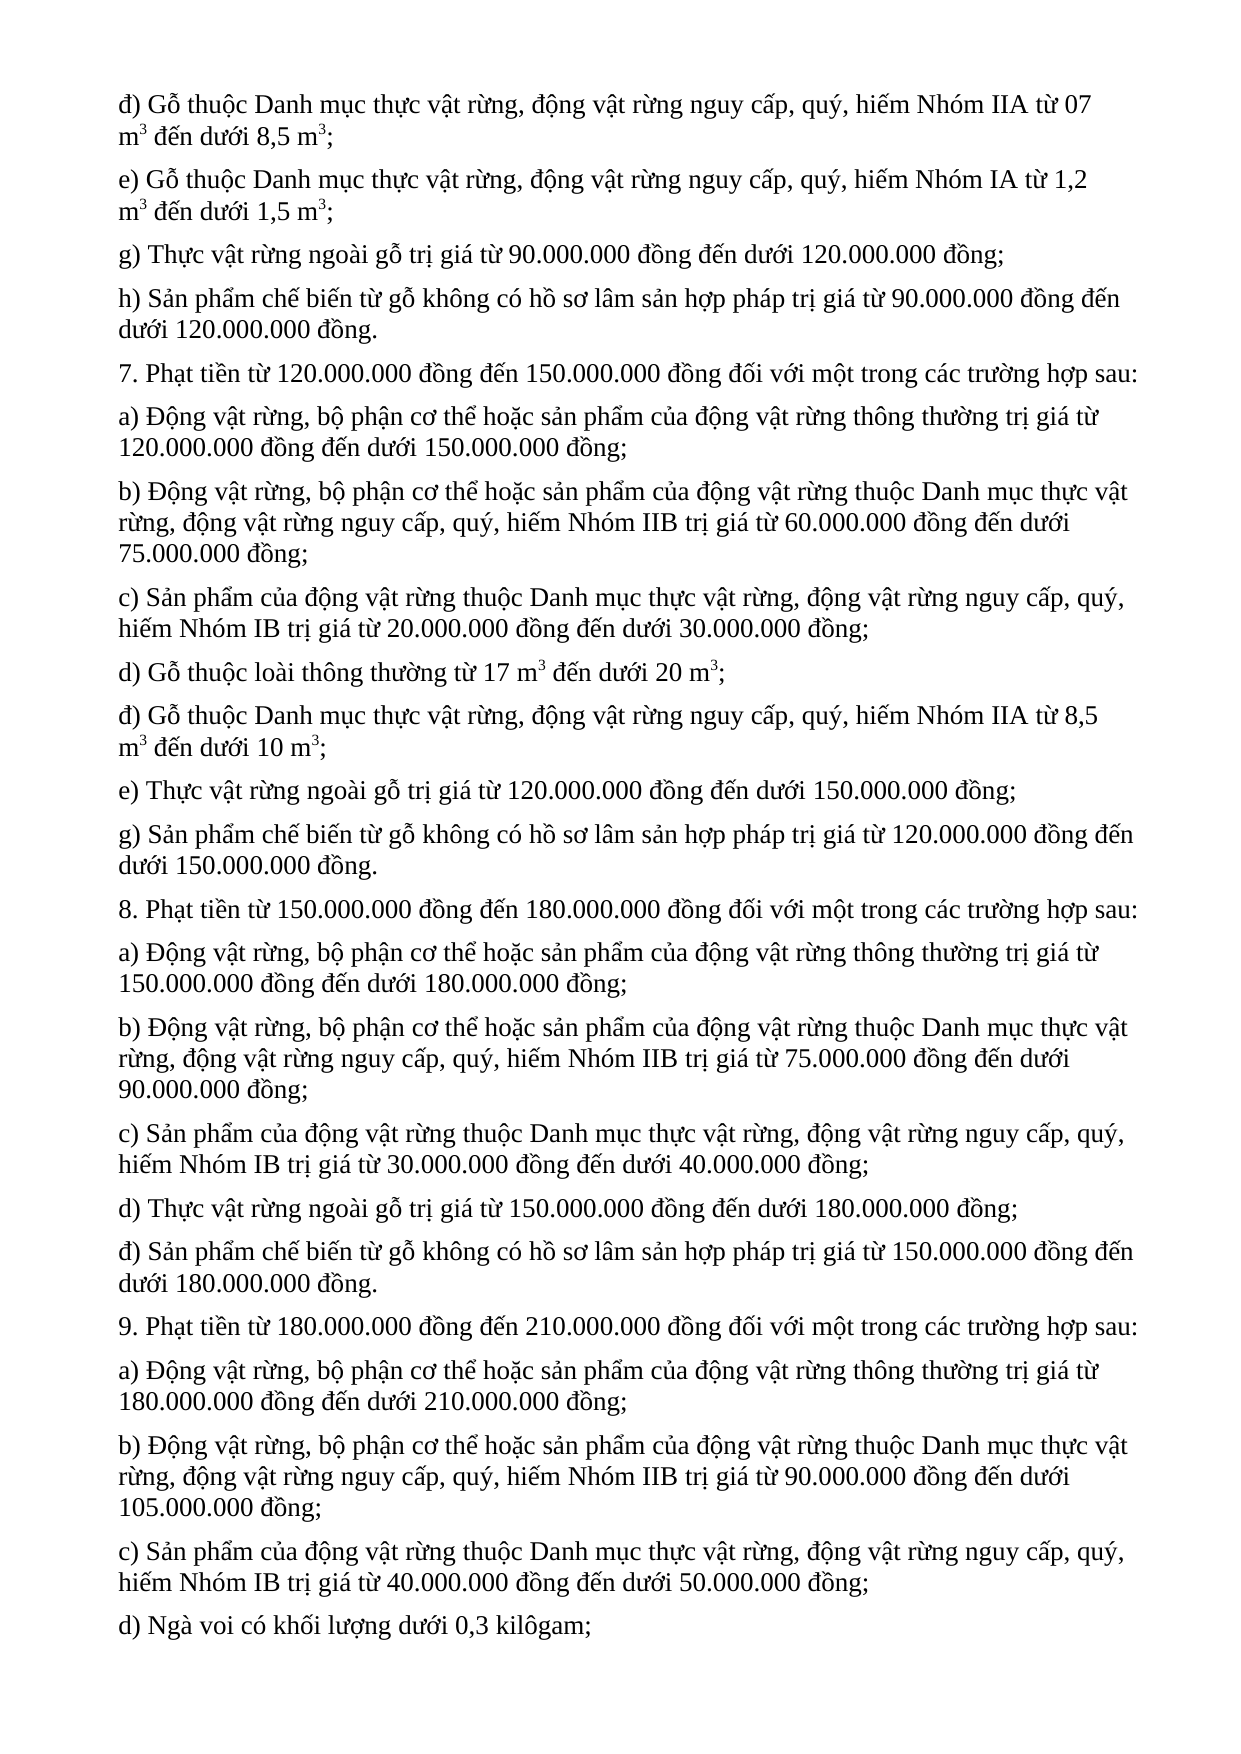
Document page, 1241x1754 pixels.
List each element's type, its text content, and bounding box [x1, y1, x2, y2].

text d) Ngà voi có khối lượng dưới 0,3 kilôgam; [118, 1609, 1152, 1641]
text b) Động vật rừng, bộ phận cơ thể hoặc sản phẩm của động vật rừng thuộc Danh mục thực vật rừng, động vật rừng nguy cấp, quý, hiếm Nhóm IIB trị giá từ 75.000.000 đồng đến dưới 90.000.000 đồng; [118, 1011, 1152, 1104]
text b) Động vật rừng, bộ phận cơ thể hoặc sản phẩm của động vật rừng thuộc Danh mục thực vật rừng, động vật rừng nguy cấp, quý, hiếm Nhóm IIB trị giá từ 90.000.000 đồng đến dưới 105.000.000 đồng; [118, 1429, 1152, 1522]
text c) Sản phẩm của động vật rừng thuộc Danh mục thực vật rừng, động vật rừng nguy cấp, quý, hiếm Nhóm IB trị giá từ 40.000.000 đồng đến dưới 50.000.000 đồng; [118, 1535, 1152, 1597]
text c) Sản phẩm của động vật rừng thuộc Danh mục thực vật rừng, động vật rừng nguy cấp, quý, hiếm Nhóm IB trị giá từ 20.000.000 đồng đến dưới 30.000.000 đồng; [118, 581, 1152, 643]
text a) Động vật rừng, bộ phận cơ thể hoặc sản phẩm của động vật rừng thông thường trị giá từ 120.000.000 đồng đến dưới 150.000.000 đồng; [118, 400, 1152, 463]
text e) Thực vật rừng ngoài gỗ trị giá từ 120.000.000 đồng đến dưới 150.000.000 đồng; [118, 774, 1152, 805]
text đ) Gỗ thuộc Danh mục thực vật rừng, động vật rừng nguy cấp, quý, hiếm Nhóm IIA từ 07 m3 đến dưới 8,5 m3; [118, 89, 1152, 151]
text b) Động vật rừng, bộ phận cơ thể hoặc sản phẩm của động vật rừng thuộc Danh mục thực vật rừng, động vật rừng nguy cấp, quý, hiếm Nhóm IIB trị giá từ 60.000.000 đồng đến dưới 75.000.000 đồng; [118, 475, 1152, 568]
text g) Thực vật rừng ngoài gỗ trị giá từ 90.000.000 đồng đến dưới 120.000.000 đồng; [118, 238, 1152, 269]
text e) Gỗ thuộc Danh mục thực vật rừng, động vật rừng nguy cấp, quý, hiếm Nhóm IA từ 1,2 m3 đến dưới 1,5 m3; [118, 163, 1152, 226]
text 8. Phạt tiền từ 150.000.000 đồng đến 180.000.000 đồng đối với một trong các trường hợp sau: [118, 893, 1152, 924]
text 9. Phạt tiền từ 180.000.000 đồng đến 210.000.000 đồng đối với một trong các trường hợp sau: [118, 1310, 1152, 1341]
text 7. Phạt tiền từ 120.000.000 đồng đến 150.000.000 đồng đối với một trong các trường hợp sau: [118, 357, 1152, 388]
text đ) Gỗ thuộc Danh mục thực vật rừng, động vật rừng nguy cấp, quý, hiếm Nhóm IIA từ 8,5 m3 đến dưới 10 m3; [118, 699, 1152, 762]
text a) Động vật rừng, bộ phận cơ thể hoặc sản phẩm của động vật rừng thông thường trị giá từ 150.000.000 đồng đến dưới 180.000.000 đồng; [118, 936, 1152, 999]
text h) Sản phẩm chế biến từ gỗ không có hồ sơ lâm sản hợp pháp trị giá từ 90.000.000 đồng đến dưới 120.000.000 đồng. [118, 282, 1152, 344]
text đ) Sản phẩm chế biến từ gỗ không có hồ sơ lâm sản hợp pháp trị giá từ 150.000.000 đồng đến dưới 180.000.000 đồng. [118, 1236, 1152, 1298]
text c) Sản phẩm của động vật rừng thuộc Danh mục thực vật rừng, động vật rừng nguy cấp, quý, hiếm Nhóm IB trị giá từ 30.000.000 đồng đến dưới 40.000.000 đồng; [118, 1117, 1152, 1179]
text g) Sản phẩm chế biến từ gỗ không có hồ sơ lâm sản hợp pháp trị giá từ 120.000.000 đồng đến dưới 150.000.000 đồng. [118, 818, 1152, 880]
text a) Động vật rừng, bộ phận cơ thể hoặc sản phẩm của động vật rừng thông thường trị giá từ 180.000.000 đồng đến dưới 210.000.000 đồng; [118, 1354, 1152, 1416]
text d) Gỗ thuộc loài thông thường từ 17 m3 đến dưới 20 m3; [118, 656, 1152, 687]
text d) Thực vật rừng ngoài gỗ trị giá từ 150.000.000 đồng đến dưới 180.000.000 đồng; [118, 1192, 1152, 1223]
